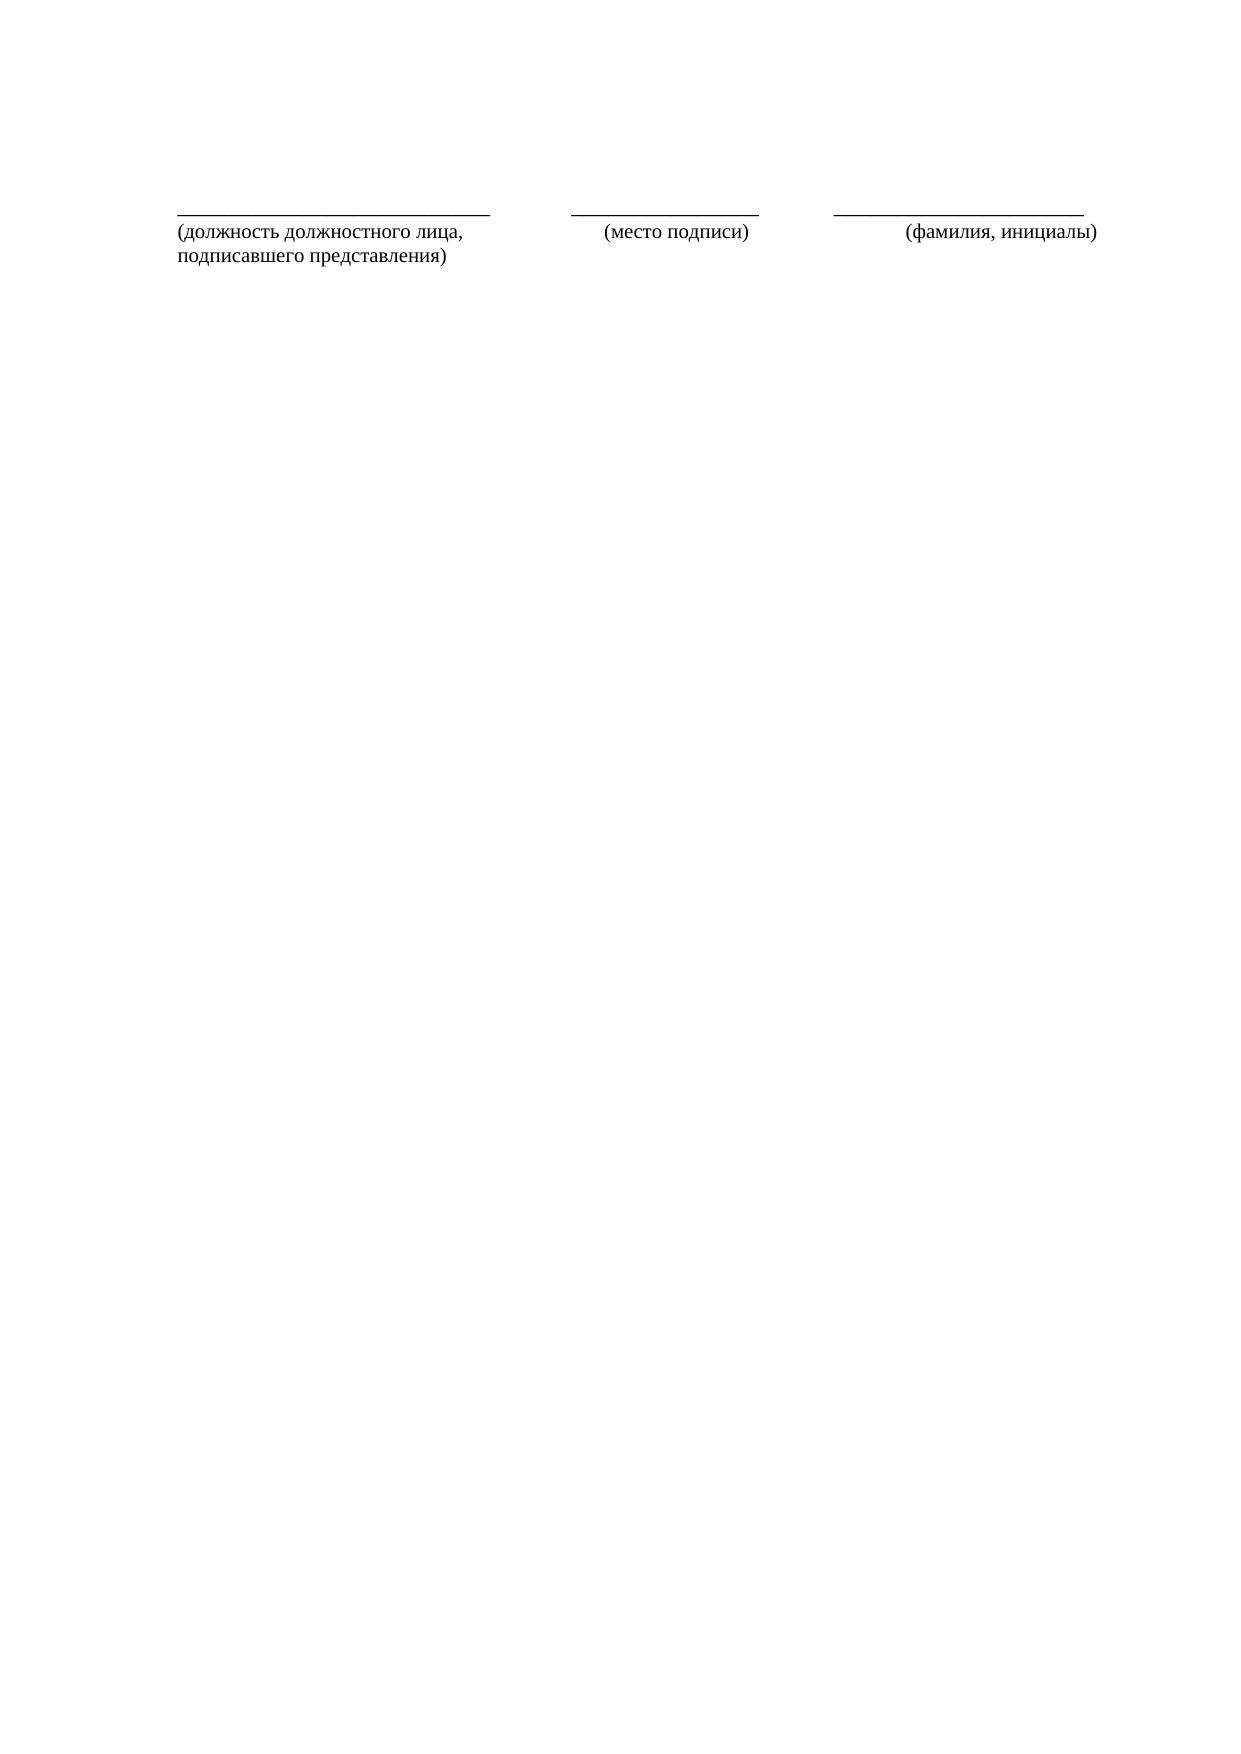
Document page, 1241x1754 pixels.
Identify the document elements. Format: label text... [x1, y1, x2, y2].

text _________________________ _______________ ____________________ [177, 190, 1152, 219]
text (должность должностного лица, (место подписи) (фамилия, инициалы) [177, 219, 1152, 243]
text подписавшего представления) [177, 243, 1152, 267]
